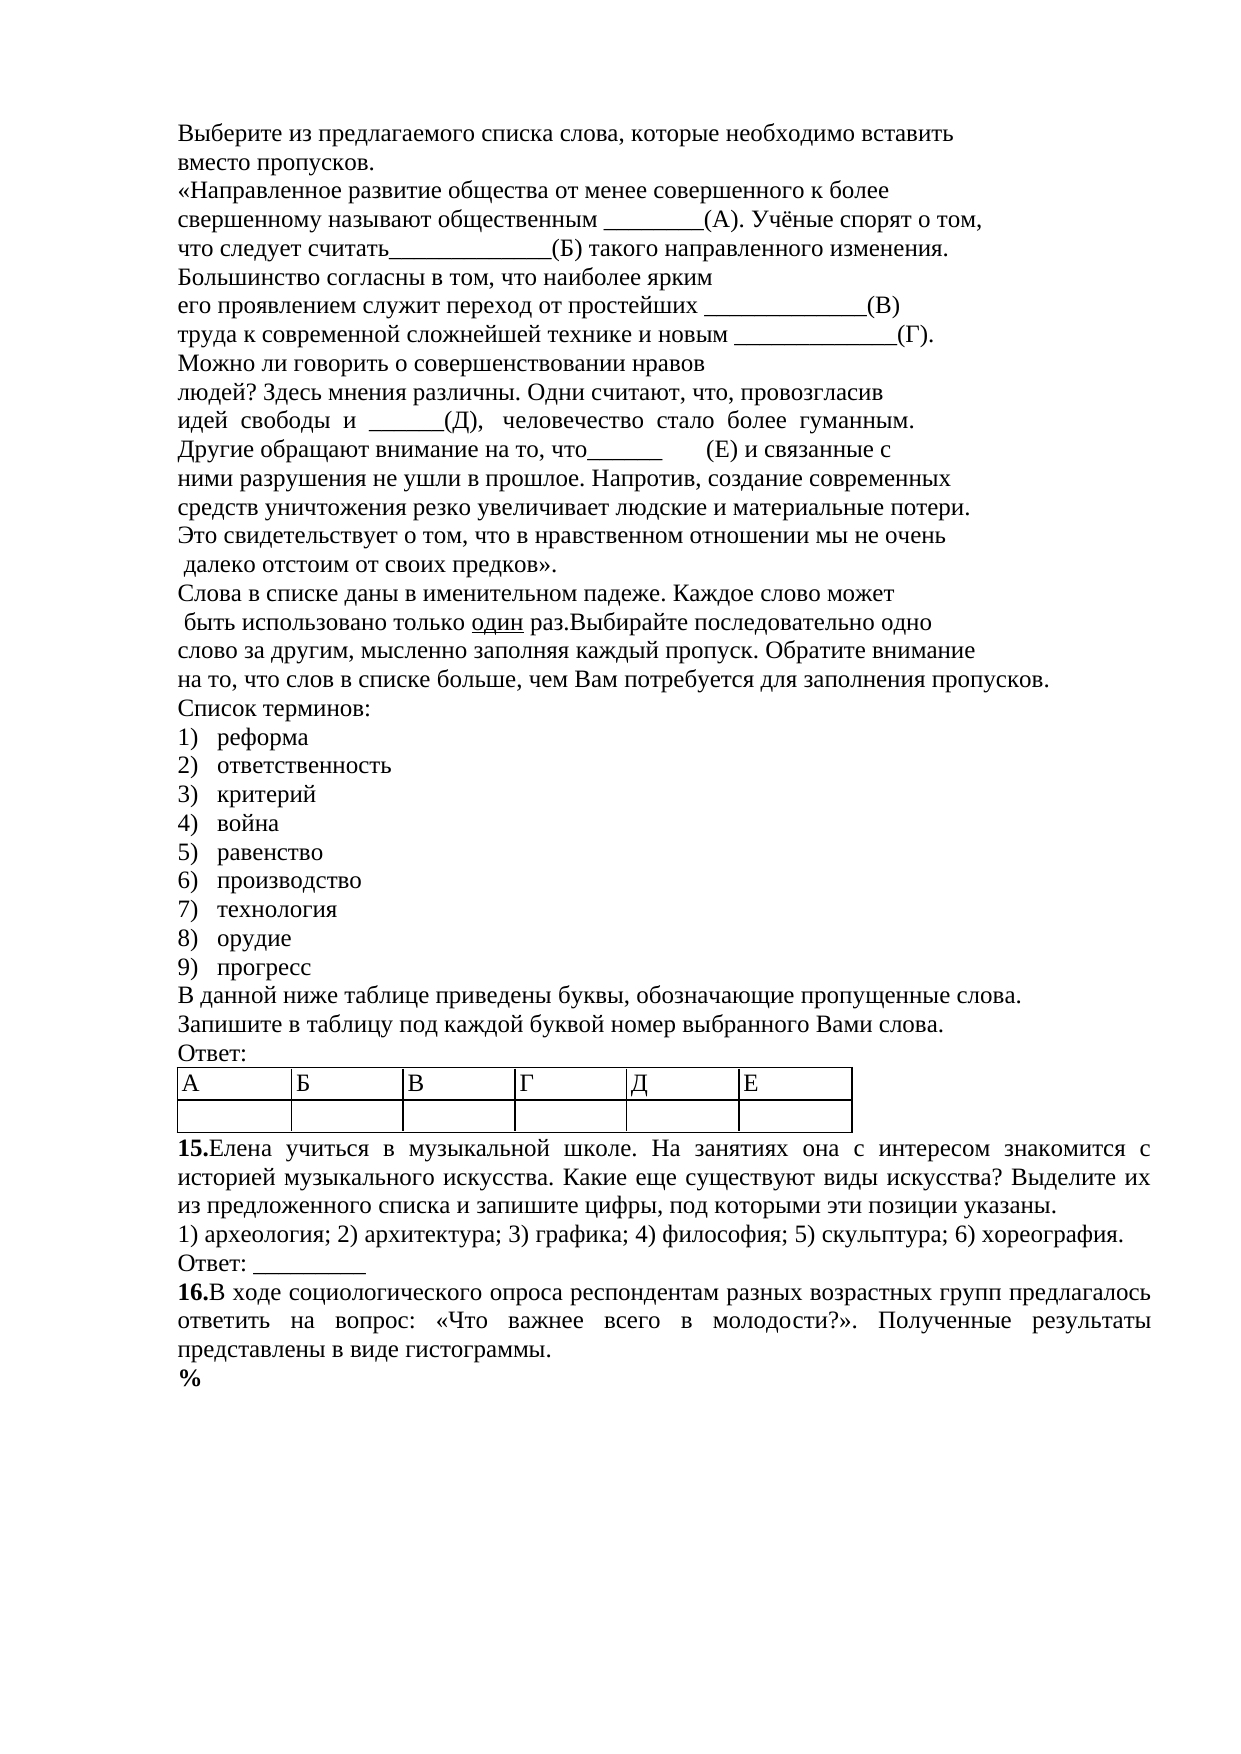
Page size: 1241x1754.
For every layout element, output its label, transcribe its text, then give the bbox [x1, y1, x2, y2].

table_cell [404, 1101, 514, 1131]
text 7) технология [177, 894, 1152, 923]
text далеко отстоим от своих предков». [177, 549, 1152, 578]
text слово за другим, мысленно заполняя каждый пропуск. Обратите внимание [177, 636, 1152, 664]
text его проявлением служит переход от простейших _____________(В) [177, 291, 1152, 319]
text 3) критерий [177, 779, 1152, 808]
text труда к современной сложнейшей технике и новым _____________(Г). [177, 319, 1152, 348]
text 1) реформа [177, 722, 1152, 751]
text быть использовано только один раз.Выбирайте последовательно одно [177, 607, 1152, 636]
text Можно ли говорить о совершенствовании нравов [177, 348, 1152, 377]
table_header А [178, 1068, 291, 1099]
text В данной ниже таблице приведены буквы, обозначающие пропущенные слова. [177, 981, 1152, 1009]
table_cell [178, 1101, 291, 1131]
table_cell [516, 1101, 626, 1131]
table_header Г [516, 1068, 626, 1099]
text людей? Здесь мнения различны. Одни считают, что, провозгласив [177, 377, 1152, 406]
table_cell [740, 1101, 851, 1131]
text Список терминов: [177, 693, 1152, 722]
text средств уничтожения резко увеличивает людские и материальные потери. [177, 492, 1152, 521]
text 9) прогресс [177, 952, 1152, 981]
text 15.Елена учиться в музыкальной школе. На занятиях она с интересом знакомится с историей музыкального искусства. Какие еще существуют виды искусства? Выделите их из предложенного списка и запишите цифры, под которыми эти позиции указаны. [177, 1133, 1152, 1219]
text вместо пропусков. [177, 147, 1152, 176]
table_cell [292, 1101, 402, 1131]
text идей свободы и ______(Д), человечество стало более гуманным. [177, 406, 1152, 434]
table_cell [627, 1101, 738, 1131]
text Слова в списке даны в именительном падеже. Каждое слово может [177, 578, 1152, 607]
text Ответ: _________ [177, 1248, 1152, 1277]
text 6) производство [177, 866, 1152, 894]
text Выберите из предлагаемого списка слова, которые необходимо вставить [177, 118, 1152, 147]
text % [177, 1363, 1152, 1392]
text 1) археология; 2) архитектура; 3) графика; 4) философия; 5) скульптура; 6) хореография. [177, 1219, 1152, 1248]
text свершенному называют общественным ________(А). Учёные спорят о том, [177, 204, 1152, 233]
text Запишите в таблицу под каждой буквой номер выбранного Вами слова. [177, 1009, 1152, 1038]
text 16.В ходе социологического опроса респондентам разных возрастных групп предлагалось ответить на вопрос: «Что важнее всего в молодости?». Полученные результаты представлены в виде гистограммы. [177, 1277, 1152, 1363]
text Это свидетельствует о том, что в нравственном отношении мы не очень [177, 521, 1152, 549]
table_header Е [740, 1068, 851, 1099]
text ними разрушения не ушли в прошлое. Напротив, создание современных [177, 463, 1152, 492]
text Ответ: [177, 1038, 1152, 1067]
text на то, что слов в списке больше, чем Вам потребуется для заполнения пропусков. [177, 664, 1152, 693]
text Большинство согласны в том, что наиболее ярким [177, 262, 1152, 291]
text «Направленное развитие общества от менее совершенного к более [177, 176, 1152, 204]
text 5) равенство [177, 837, 1152, 866]
text 8) орудие [177, 923, 1152, 952]
text 2) ответственность [177, 751, 1152, 779]
text Другие обращают внимание на то, что______ (Е) и связанные с [177, 434, 1152, 463]
text что следует считать_____________(Б) такого направленного изменения. [177, 233, 1152, 262]
table_header Д [627, 1068, 739, 1099]
table_header Б [292, 1068, 403, 1099]
text 4) война [177, 808, 1152, 837]
table_header В [404, 1068, 515, 1099]
